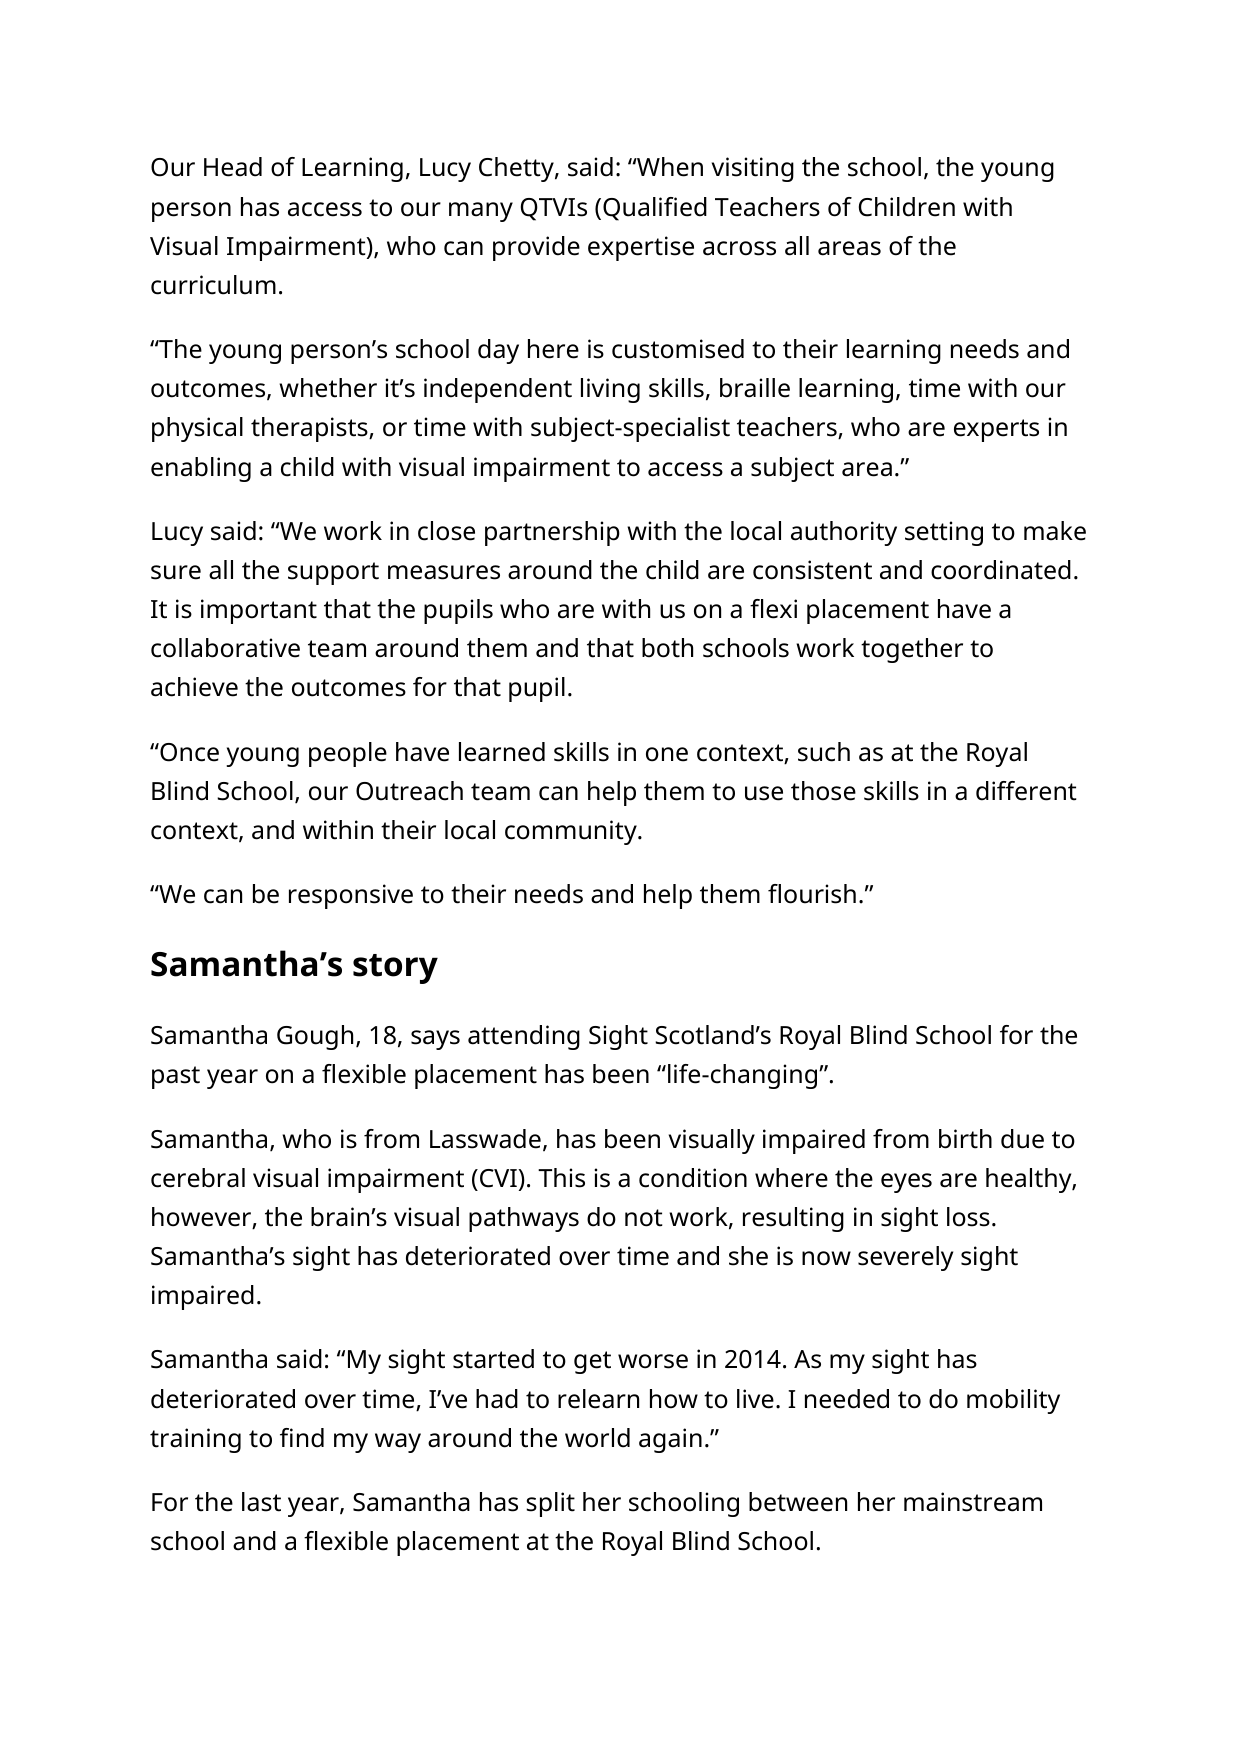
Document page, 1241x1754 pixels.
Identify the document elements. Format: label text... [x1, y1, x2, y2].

text Samantha, who is from Lasswade, has been visually impaired from birth due to cerebral visual impairment (CVI). This is a condition where the eyes are healthy, however, the brain’s visual pathways do not work, resulting in sight loss. Samantha’s sight has deteriorated over time and she is now severely sight impaired. [150, 1121, 1090, 1312]
text Samantha said: “My sight started to get worse in 2014. As my sight has deteriorated over time, I’ve had to relearn how to live. I needed to do mobility training to find my way around the world again.” [150, 1342, 1090, 1454]
subtitle Samantha’s story [150, 941, 1090, 986]
text Lucy said: “We work in close partnership with the local authority setting to make sure all the support measures around the child are consistent and coordinated. It is important that the pupils who are with us on a flexi placement have a collaborative team around them and that both schools work together to achieve the outcomes for that pupil. [150, 513, 1090, 704]
text Our Head of Learning, Lucy Chetty, said: “When visiting the school, the young person has access to our many QTVIs (Qualified Teachers of Children with Visual Impairment), who can provide expertise across all areas of the curriculum. [150, 150, 1090, 302]
text “Once young people have learned skills in one context, such as at the Royal Blind School, our Outreach team can help them to use those skills in a different context, and within their local community. [150, 734, 1090, 847]
text “The young person’s school day here is customised to their learning needs and outcomes, whether it’s independent living skills, braille learning, time with our physical therapists, or time with subject-specialist teachers, who are experts in enabling a child with visual impairment to access a subject area.” [150, 332, 1090, 483]
text Samantha Gough, 18, says attending Sight Scotland’s Royal Blind School for the past year on a flexible placement has been “life-changing”. [150, 1018, 1090, 1091]
text For the last year, Samantha has split her schooling between her mainstream school and a flexible placement at the Royal Blind School. [150, 1485, 1090, 1558]
text “We can be responsive to their needs and help them flourish.” [150, 877, 1090, 911]
